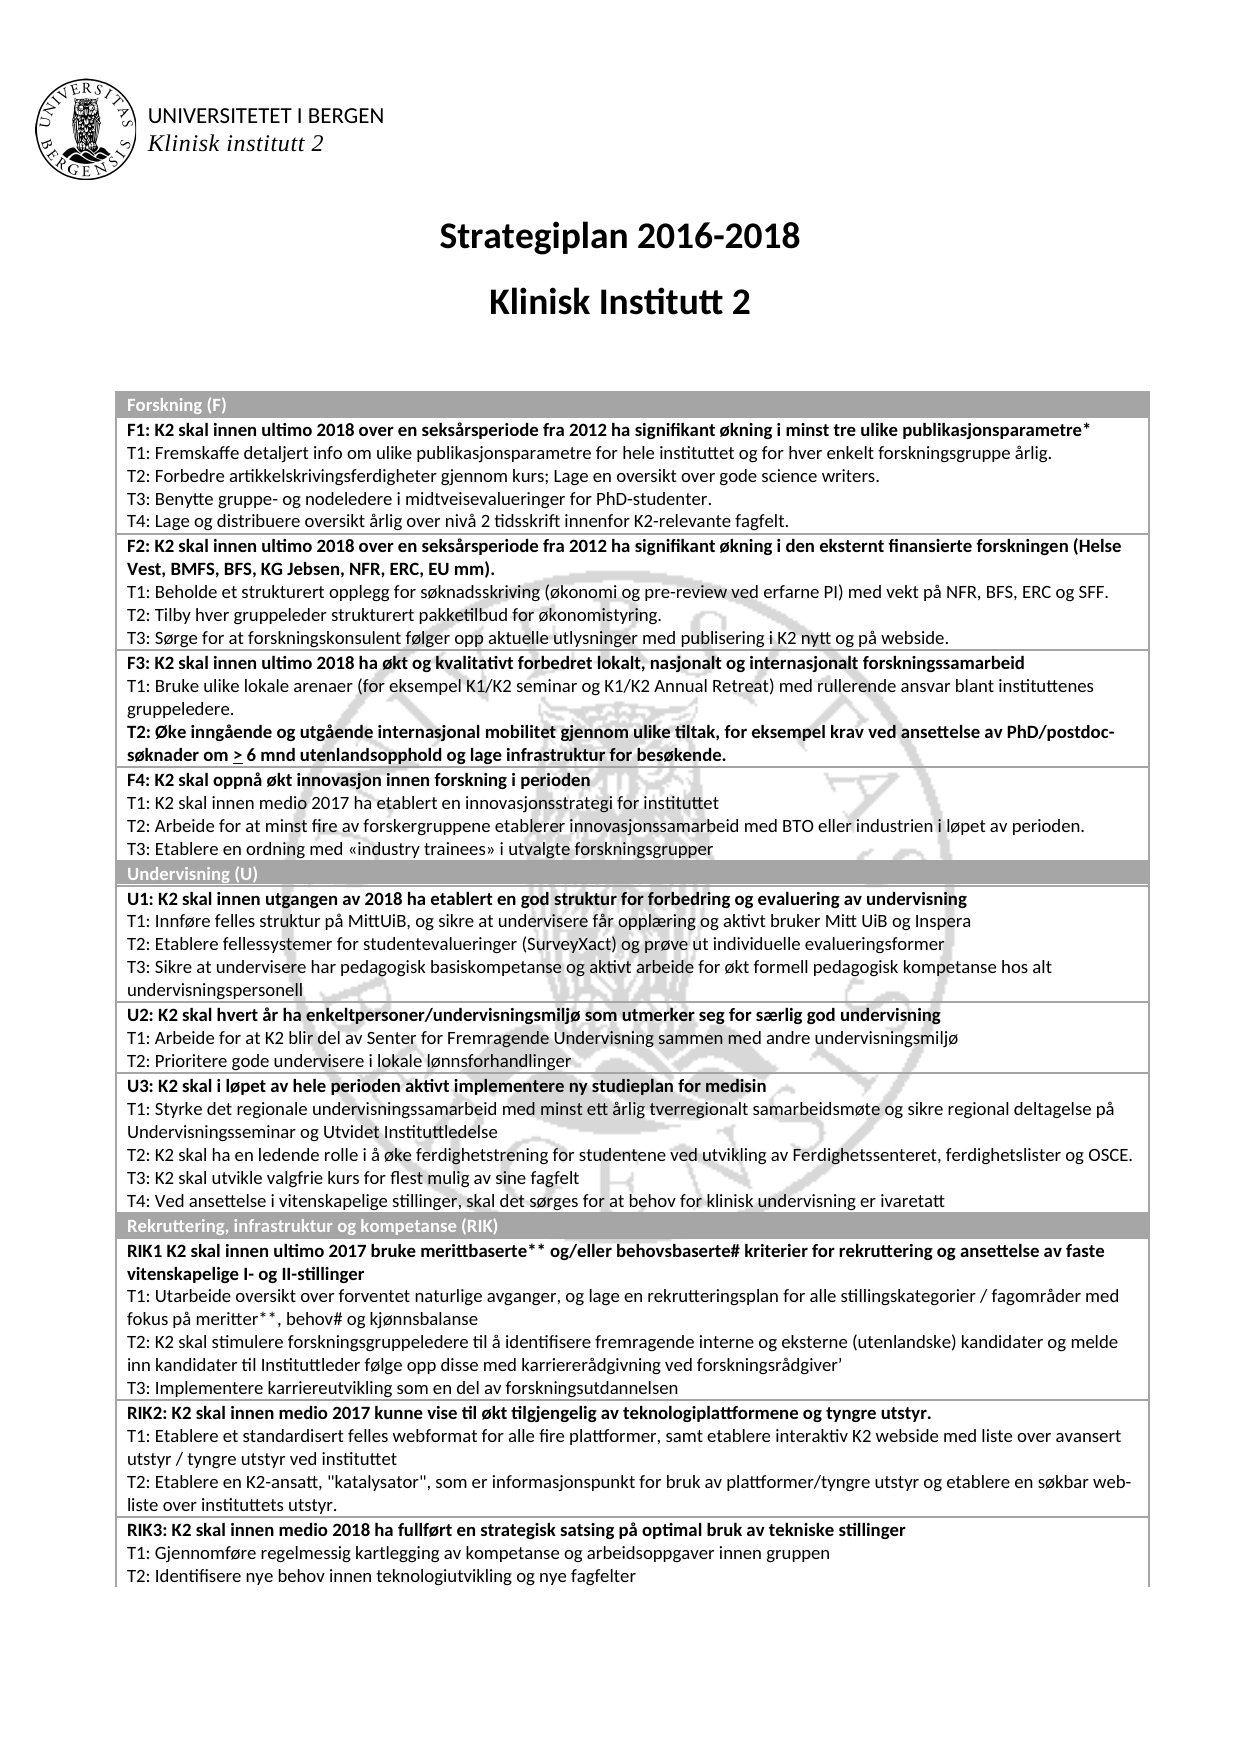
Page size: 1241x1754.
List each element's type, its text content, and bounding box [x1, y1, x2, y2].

table_cell F4: K2 skal oppnå økt innovasjon innen forskning i perioden T1: K2 skal innen medio 2017 ha etablert en innovasjonsstrategi for instituttet T2: Arbeide for at minst fire av forskergruppene etablerer innovasjonssamarbeid med BTO eller industrien i løpet av perioden. T3: Etablere en ordning med «industry trainees» i utvalgte forskningsgrupper [117, 768, 1148, 859]
table_cell RIK3: K2 skal innen medio 2018 ha fullført en strategisk satsing på optimal bruk av tekniske stillinger T1: Gjennomføre regelmessig kartlegging av kompetanse og arbeidsoppgaver innen gruppen T2: Identifisere nye behov innen teknologiutvikling og nye fagfelter [117, 1518, 1148, 1587]
table_cell U3: K2 skal i løpet av hele perioden aktivt implementere ny studieplan for medisin T1: Styrke det regionale undervisningssamarbeid med minst ett årlig tverregionalt samarbeidsmøte og sikre regional deltagelse på Undervisningsseminar og Utvidet Instituttledelse T2: K2 skal ha en ledende rolle i å øke ferdighetstrening for studentene ved utvikling av Ferdighetssenteret, ferdighetslister og OSCE. T3: K2 skal utvikle valgfrie kurs for flest mulig av sine fagfelt T4: Ved ansettelse i vitenskapelige stillinger, skal det sørges for at behov for klinisk undervisning er ivaretatt [117, 1074, 1148, 1212]
table_cell F1: K2 skal innen ultimo 2018 over en seksårsperiode fra 2012 ha signifikant økning i minst tre ulike publikasjonsparametre* T1: Fremskaffe detaljert info om ulike publikasjonsparametre for hele instituttet og for hver enkelt forskningsgruppe årlig. T2: Forbedre artikkelskrivingsferdigheter gjennom kurs; Lage en oversikt over gode science writers. T3: Benytte gruppe- og nodeledere i midtveisevalueringer for PhD-studenter. T4: Lage og distribuere oversikt årlig over nivå 2 tidsskrift innenfor K2-relevante fagfelt. [117, 418, 1148, 532]
table_cell RIK2: K2 skal innen medio 2017 kunne vise til økt tilgjengelig av teknologiplattformene og tyngre utstyr. T1: Etablere et standardisert felles webformat for alle fire plattformer, samt etablere interaktiv K2 webside med liste over avansert utstyr / tyngre utstyr ved instituttet T2: Etablere en K2-ansatt, "katalysator", som er informasjonspunkt for bruk av plattformer/tyngre utstyr og etablere en søkbar web-liste over instituttets utstyr. [117, 1401, 1148, 1516]
table_cell F2: K2 skal innen ultimo 2018 over en seksårsperiode fra 2012 ha signifikant økning i den eksternt finansierte forskningen (Helse Vest, BMFS, BFS, KG Jebsen, NFR, ERC, EU mm). T1: Beholde et strukturert opplegg for søknadsskriving (økonomi og pre-review ved erfarne PI) med vekt på NFR, BFS, ERC og SFF. T2: Tilby hver gruppeleder strukturert pakketilbud for økonomistyring. T3: Sørge for at forskningskonsulent følger opp aktuelle utlysninger med publisering i K2 nytt og på webside. [117, 535, 1148, 649]
table_cell Undervisning (U) [117, 862, 1148, 884]
table_header Forskning (F) [117, 393, 1148, 416]
table_cell RIK1 K2 skal innen ultimo 2017 bruke merittbaserte** og/eller behovsbaserte# kriterier for rekruttering og ansettelse av faste vitenskapelige I- og II-stillinger T1: Utarbeide oversikt over forventet naturlige avganger, og lage en rekrutteringsplan for alle stillingskategorier / fagområder med fokus på meritter**, behov# og kjønnsbalanse T2: K2 skal stimulere forskningsgruppeledere til å identifisere fremragende interne og eksterne (utenlandske) kandidater og melde inn kandidater til Instituttleder følge opp disse med karriererådgivning ved forskningsrådgiver’ T3: Implementere karriereutvikling som en del av forskningsutdannelsen [117, 1239, 1148, 1399]
text Klinisk Institutt 2 [148, 278, 1093, 324]
text Strategiplan 2016-2018 [148, 212, 1093, 257]
table_cell F3: K2 skal innen ultimo 2018 ha økt og kvalitativt forbedret lokalt, nasjonalt og internasjonalt forskningssamarbeid T1: Bruke ulike lokale arenaer (for eksempel K1/K2 seminar og K1/K2 Annual Retreat) med rullerende ansvar blant instituttenes gruppeledere. T2: Øke inngående og utgående internasjonal mobilitet gjennom ulike tiltak, for eksempel krav ved ansettelse av PhD/postdoc-søknader om > 6 mnd utenlandsopphold og lage infrastruktur for besøkende. [117, 651, 1148, 766]
table_cell Rekruttering, infrastruktur og kompetanse (RIK) [117, 1214, 1148, 1237]
table_cell U1: K2 skal innen utgangen av 2018 ha etablert en god struktur for forbedring og evaluering av undervisning T1: Innføre felles struktur på MittUiB, og sikre at undervisere får opplæring og aktivt bruker Mitt UiB og Inspera T2: Etablere fellessystemer for studentevalueringer (SurveyXact) og prøve ut individuelle evalueringsformer T3: Sikre at undervisere har pedagogisk basiskompetanse og aktivt arbeide for økt formell pedagogisk kompetanse hos alt undervisningspersonell [117, 887, 1148, 1001]
table_cell U2: K2 skal hvert år ha enkeltpersoner/undervisningsmiljø som utmerker seg for særlig god undervisning T1: Arbeide for at K2 blir del av Senter for Fremragende Undervisning sammen med andre undervisningsmiljø T2: Prioritere gode undervisere i lokale lønnsforhandlinger [117, 1003, 1148, 1072]
